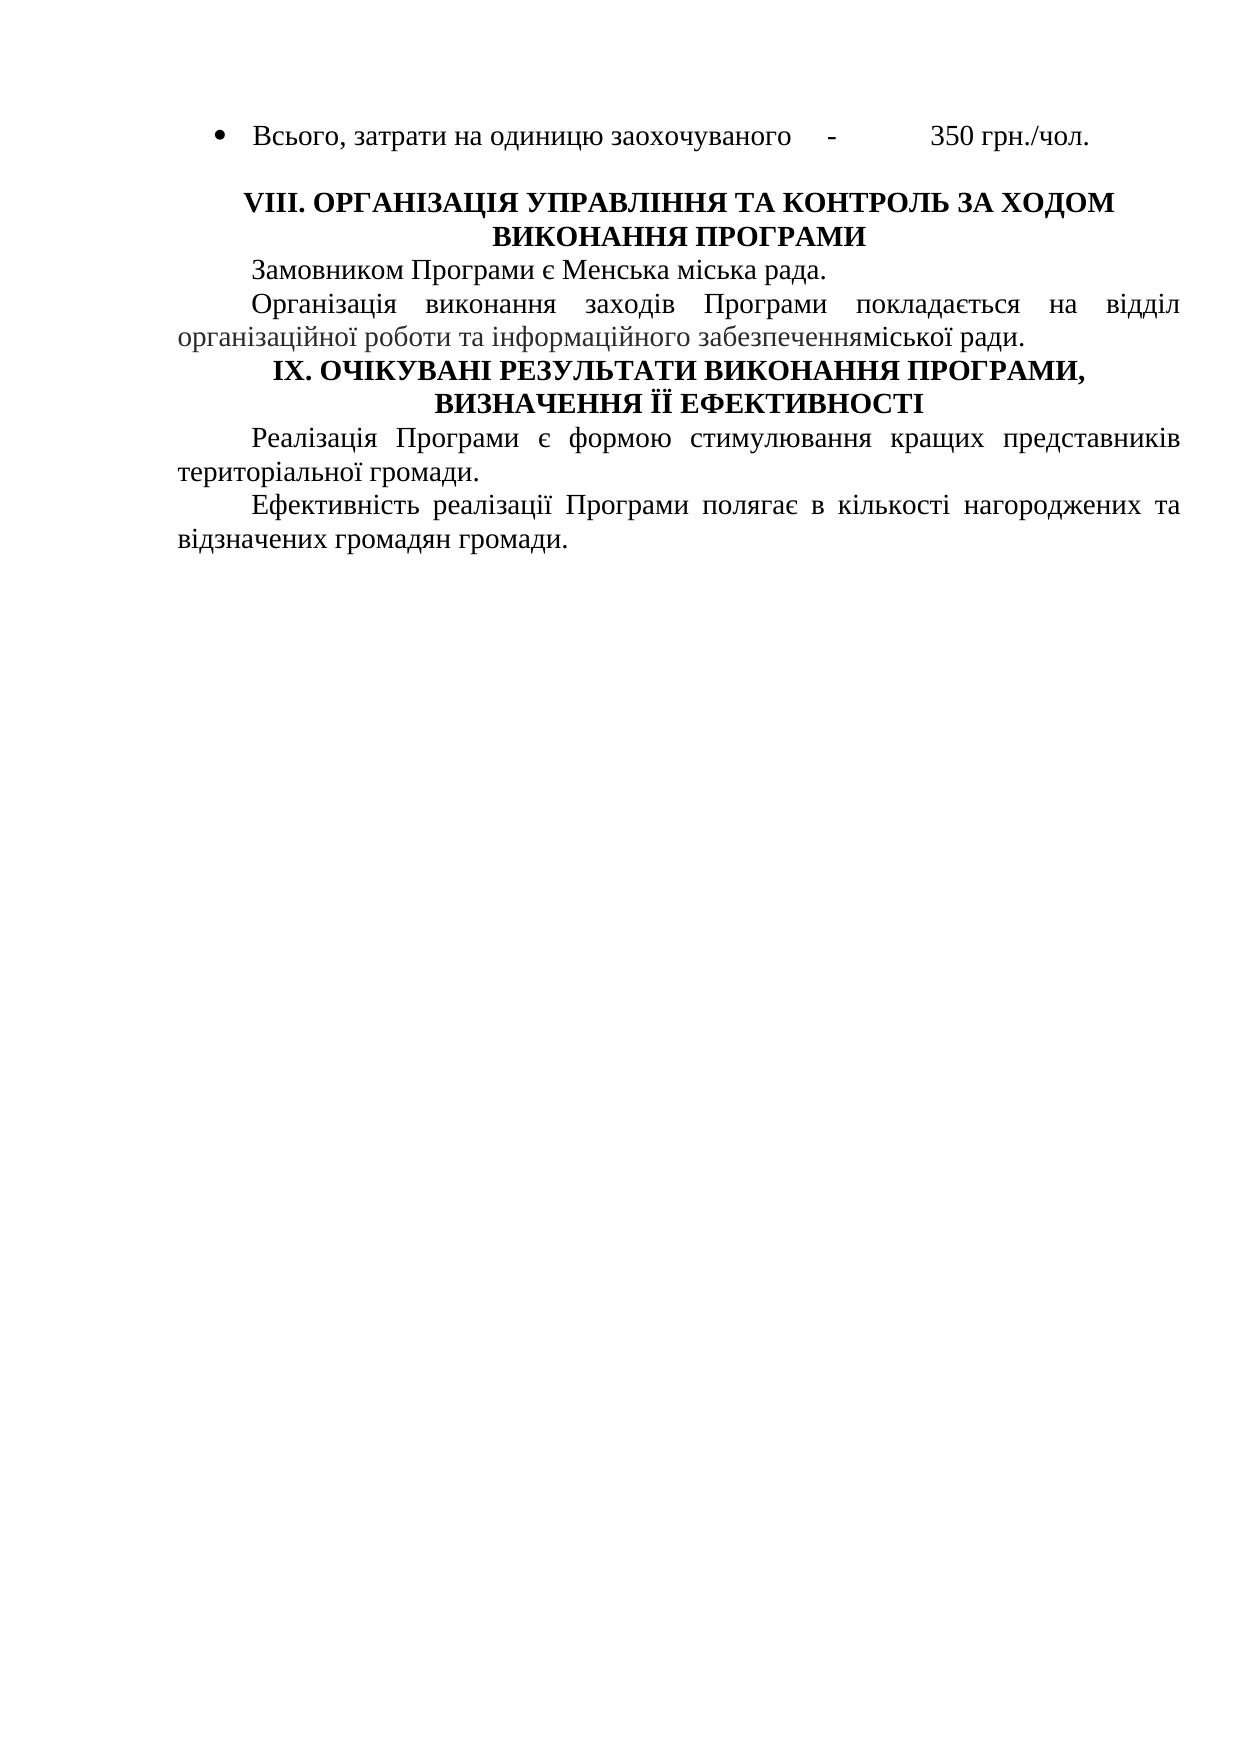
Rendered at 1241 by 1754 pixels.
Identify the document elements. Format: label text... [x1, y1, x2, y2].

text IX. ОЧІКУВАНІ РЕЗУЛЬТАТИ ВИКОНАННЯ ПРОГРАМИ, ВИЗНАЧЕННЯ ЇЇ ЕФЕКТИВНОСТІ [177, 353, 1181, 420]
text Замовником Програми є Менська міська рада. [177, 252, 1181, 286]
text Реалізація Програми є формою стимулювання кращих представників територіальної громади. [177, 420, 1181, 487]
text Ефективність реалізації Програми полягає в кількості нагороджених та відзначених громадян громади. [177, 487, 1181, 554]
text Організація виконання заходів Програми покладається на відділ організаційної роботи та інформаційного забезпеченняміської ради. [177, 286, 1181, 353]
list Всього, затрати на одиницю заохочуваного - 350 грн./чол. [215, 118, 1181, 152]
text VIIІ. ОРГАНІЗАЦІЯ УПРАВЛІННЯ ТА КОНТРОЛЬ ЗА ХОДОМ ВИКОНАННЯ ПРОГРАМИ [177, 185, 1181, 252]
